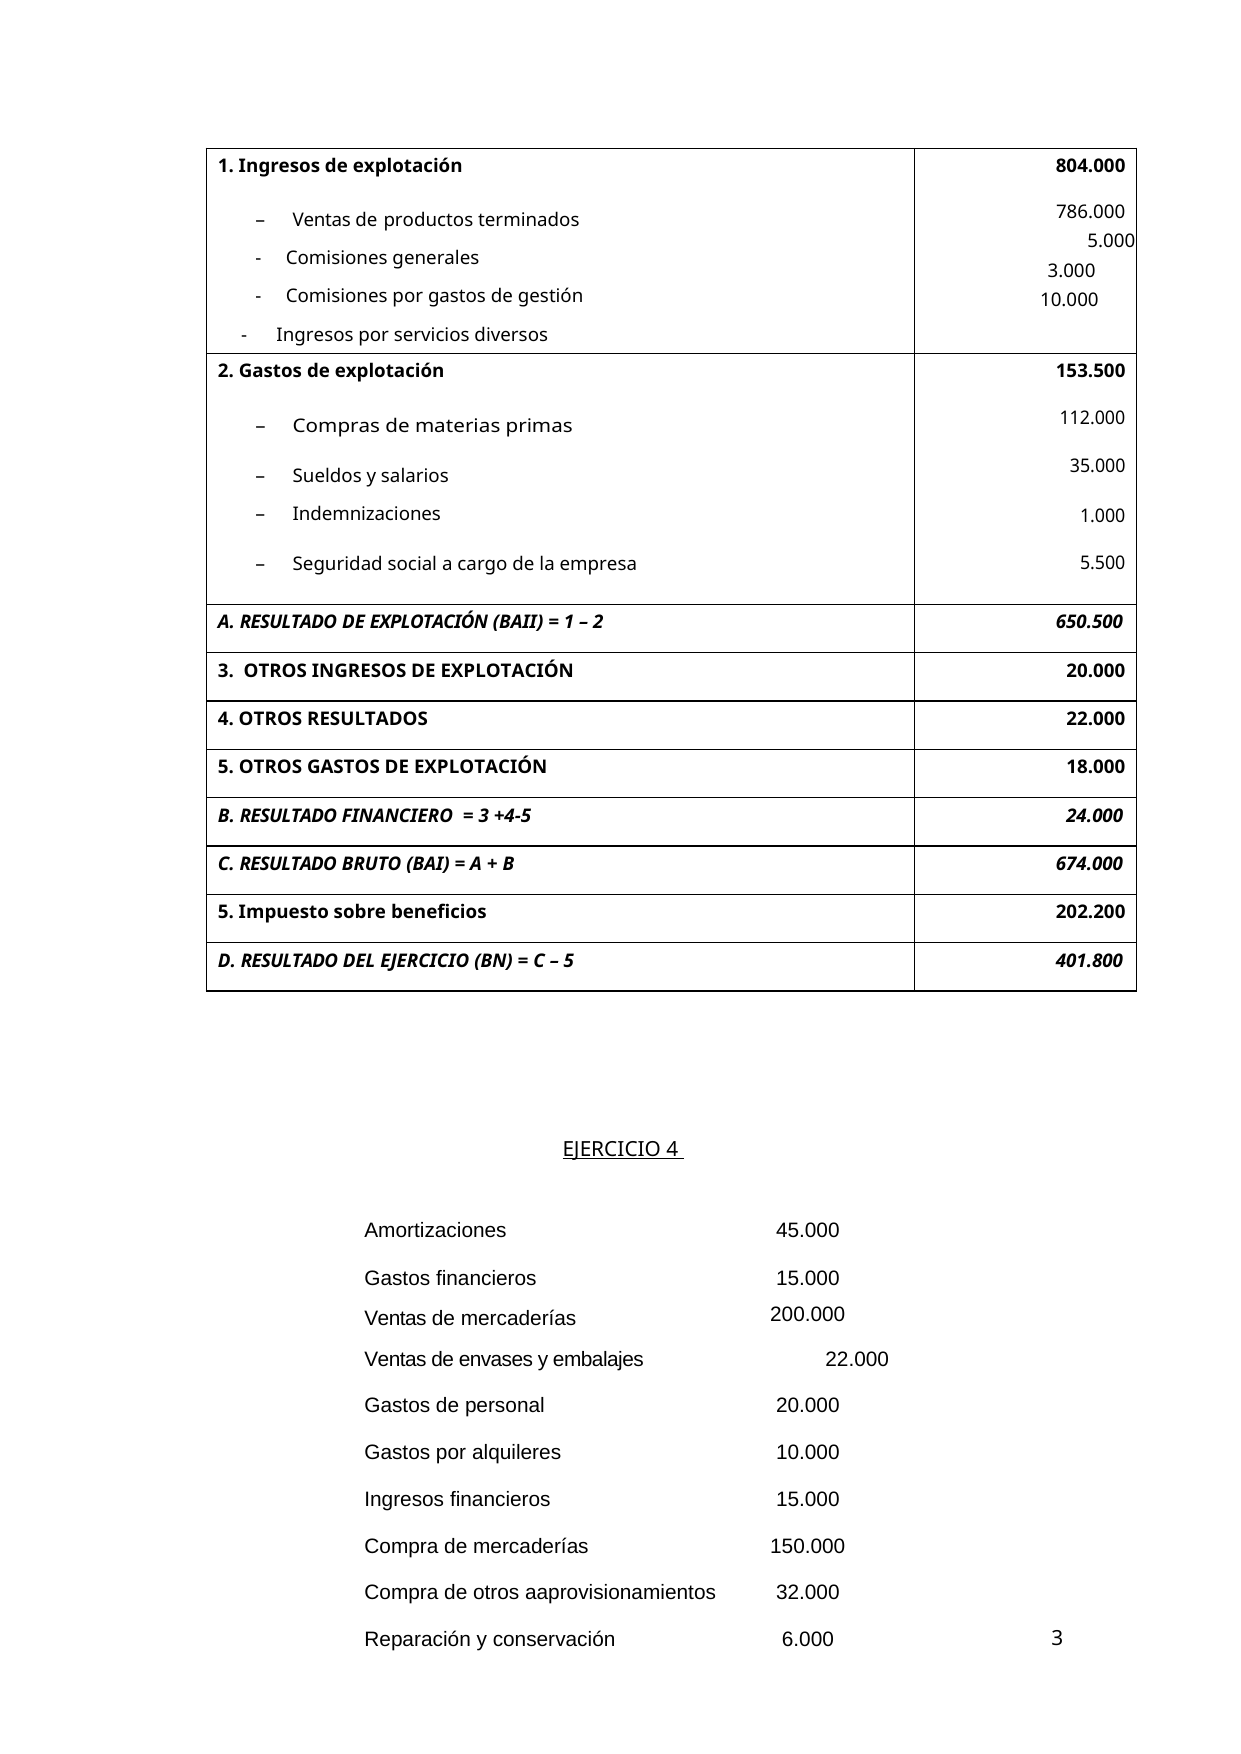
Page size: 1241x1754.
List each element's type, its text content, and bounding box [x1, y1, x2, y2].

table_cell 18.000 [915, 750, 1136, 797]
table_cell A. RESULTADO DE EXPLOTACIÓN (BAII) = 1 – 2 [207, 605, 914, 652]
table_cell Ventas de mercaderías [341, 1299, 727, 1334]
table_cell C. RESULTADO BRUTO (BAI) = A + B [207, 847, 914, 893]
table_cell D. RESULTADO DEL EJERCICIO (BN) = C – 5 [207, 943, 914, 990]
table_cell – Indemnizaciones [207, 500, 914, 548]
table_cell Ingresos financieros [341, 1474, 727, 1521]
table_cell – Sueldos y salarios [207, 452, 914, 500]
table_cell 6.000 [728, 1614, 899, 1661]
table_cell 22.000 [915, 702, 1136, 748]
table_cell 401.800 [915, 943, 1136, 990]
table_cell 200.000 [728, 1299, 899, 1334]
table_cell – Ventas de productos terminados - Comisiones generales - Comisiones por gastos de gestión - Ingresos por servicios diversos [207, 196, 914, 353]
table_cell 1.000 [915, 500, 1136, 548]
table_cell – Seguridad social a cargo de la empresa [207, 548, 914, 603]
table_cell Gastos financieros [341, 1253, 727, 1299]
table_cell 5.500 [915, 548, 1136, 603]
table_cell 674.000 [915, 847, 1136, 893]
table_cell – Compras de materias primas [207, 402, 914, 452]
table_cell 4. OTROS RESULTADOS [207, 702, 914, 748]
table_cell 5. Impuesto sobre beneficios [207, 895, 914, 942]
table_cell 22.000 [728, 1335, 899, 1381]
table_header 45.000 [728, 1201, 899, 1253]
text EJERCICIO 4 [177, 1134, 1063, 1162]
table_cell B. RESULTADO FINANCIERO = 3 +4-5 [207, 798, 914, 845]
table_cell 20.000 [915, 653, 1136, 700]
table_cell 786.000 5.000 3.000 10.000 [915, 196, 1136, 353]
table_cell 15.000 [728, 1253, 899, 1299]
table_cell 5. OTROS GASTOS DE EXPLOTACIÓN [207, 750, 914, 797]
table_cell 804.000 [915, 149, 1136, 196]
table_cell 202.200 [915, 895, 1136, 942]
table_cell 2. Gastos de explotación [207, 354, 914, 402]
table_cell 3. OTROS INGRESOS DE EXPLOTACIÓN [207, 653, 914, 700]
table_cell Compra de otros aaprovisionamientos [341, 1568, 727, 1614]
table_cell 153.500 [915, 354, 1136, 402]
table_cell 10.000 [728, 1428, 899, 1474]
table_cell 1. Ingresos de explotación [207, 149, 914, 196]
table_cell Gastos por alquileres [341, 1428, 727, 1474]
table_cell Ventas de envases y embalajes [341, 1335, 727, 1381]
table_cell 112.000 [915, 402, 1136, 452]
table_cell 20.000 [728, 1381, 899, 1427]
table_cell 15.000 [728, 1474, 899, 1521]
table_cell Reparación y conservación [341, 1614, 727, 1661]
table_cell Gastos de personal [341, 1381, 727, 1427]
table_cell 650.500 [915, 605, 1136, 652]
table_header Amortizaciones [341, 1201, 727, 1253]
table_cell 24.000 [915, 798, 1136, 845]
table_cell 150.000 [728, 1521, 899, 1568]
table_cell 35.000 [915, 452, 1136, 500]
table_cell 32.000 [728, 1568, 899, 1614]
table_cell Compra de mercaderías [341, 1521, 727, 1568]
